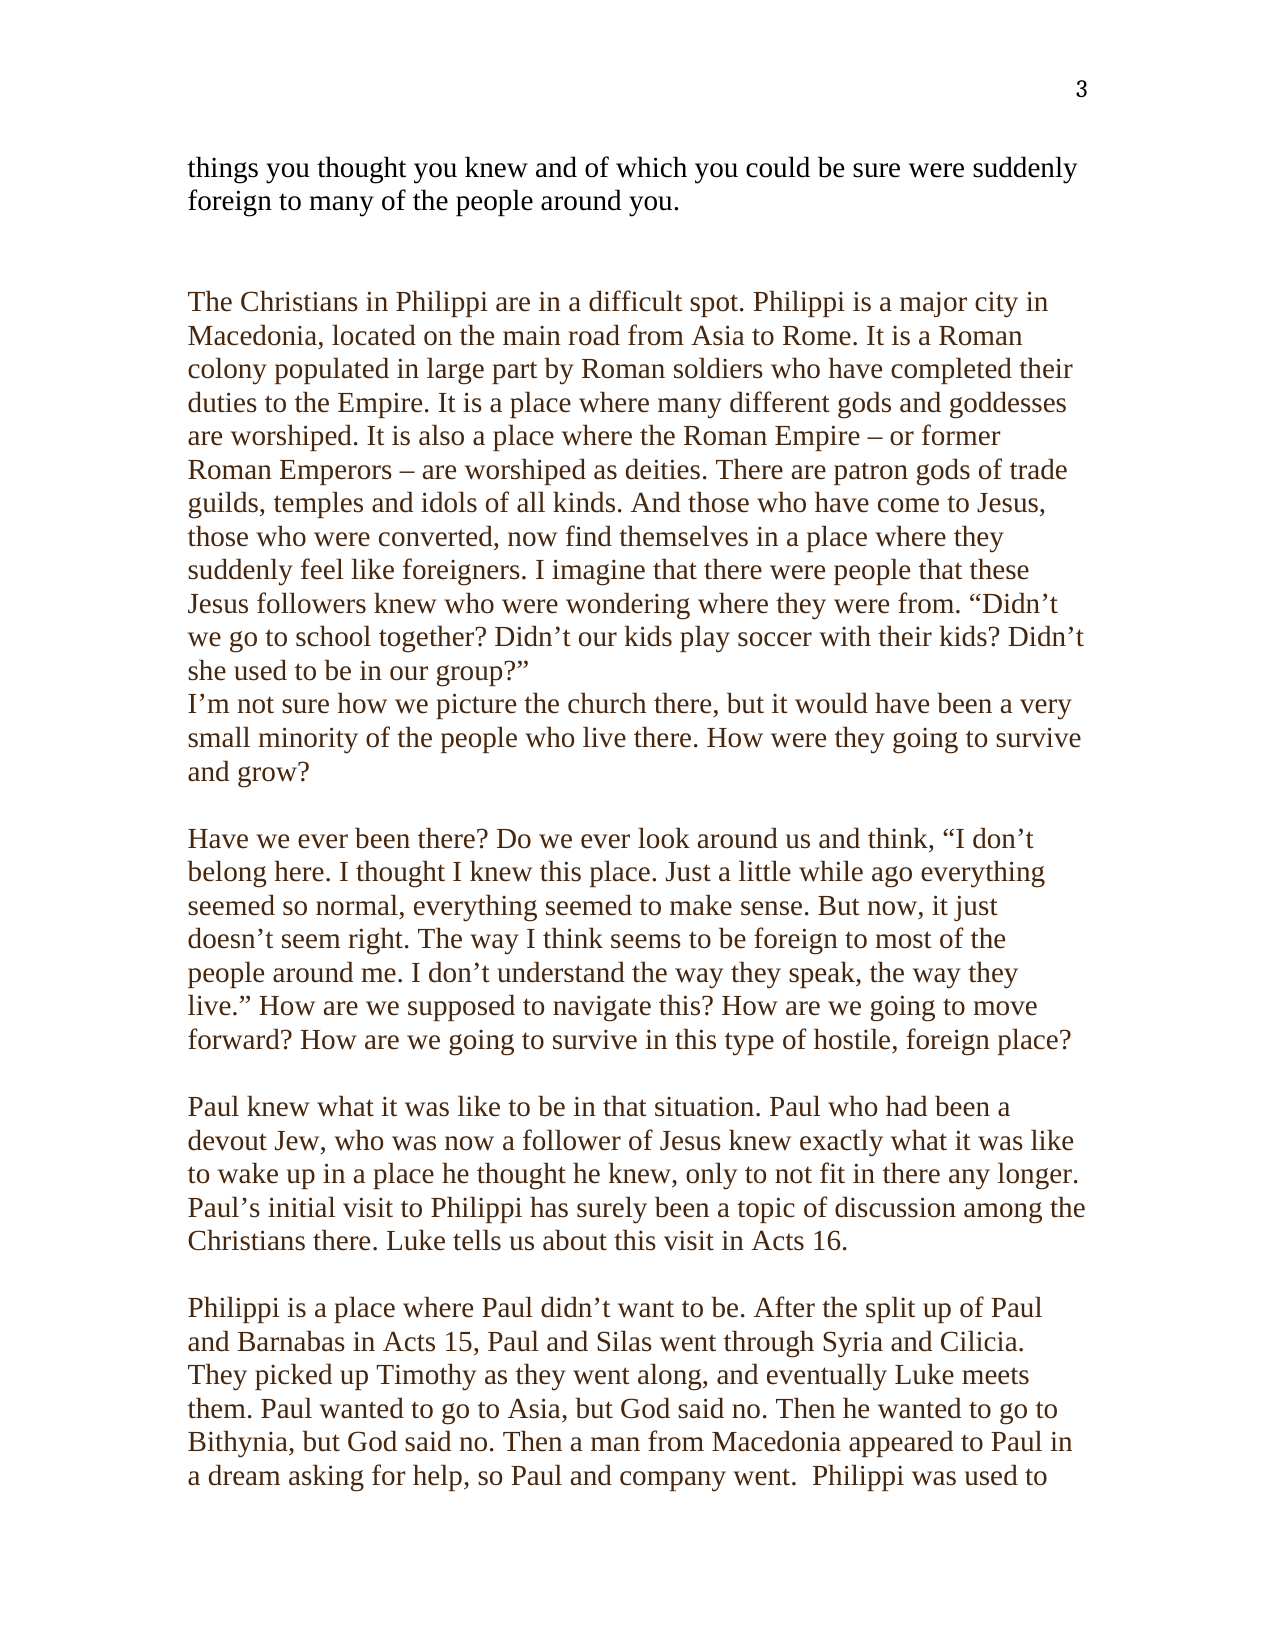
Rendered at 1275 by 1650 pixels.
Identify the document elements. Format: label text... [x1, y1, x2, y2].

text Paul knew what it was like to be in that situation. Paul who had been a devout Jew, who was now a follower of Jesus knew exactly what it was like to wake up in a place he thought he knew, only to not fit in there any longer. Paul’s initial visit to Philippi has surely been a topic of discussion among the Christians there. Luke tells us about this visit in Acts 16. [187, 1089, 1087, 1257]
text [187, 1290, 1087, 1492]
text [187, 150, 1087, 217]
text Have we ever been there? Do we ever look around us and think, “I don’t belong here. I thought I knew this place. Just a little while ago everything seemed so normal, everything seemed to make sense. But now, it just doesn’t seem right. The way I think seems to be foreign to most of the people around me. I don’t understand the way they speak, the way they live.” How are we supposed to navigate this? How are we going to move forward? How are we going to survive in this type of hostile, foreign place? [187, 821, 1087, 1056]
text I’m not sure how we picture the church there, but it would have been a very small minority of the people who live there. How were they going to survive and grow? [187, 687, 1087, 787]
text The Christians in Philippi are in a difficult spot. Philippi is a major city in Macedonia, located on the main road from Asia to Rome. It is a Roman colony populated in large part by Roman soldiers who have completed their duties to the Empire. It is a place where many different gods and goddesses are worshiped. It is also a place where the Roman Empire – or former Roman Emperors – are worshiped as deities. There are patron gods of trade guilds, temples and idols of all kinds. And those who have come to Jesus, those who were converted, now find themselves in a place where they suddenly feel like foreigners. I imagine that there were people that these Jesus followers knew who were wondering where they were from. “Didn’t we go to school together? Didn’t our kids play soccer with their kids? Didn’t she used to be in our group?” [187, 284, 1087, 687]
